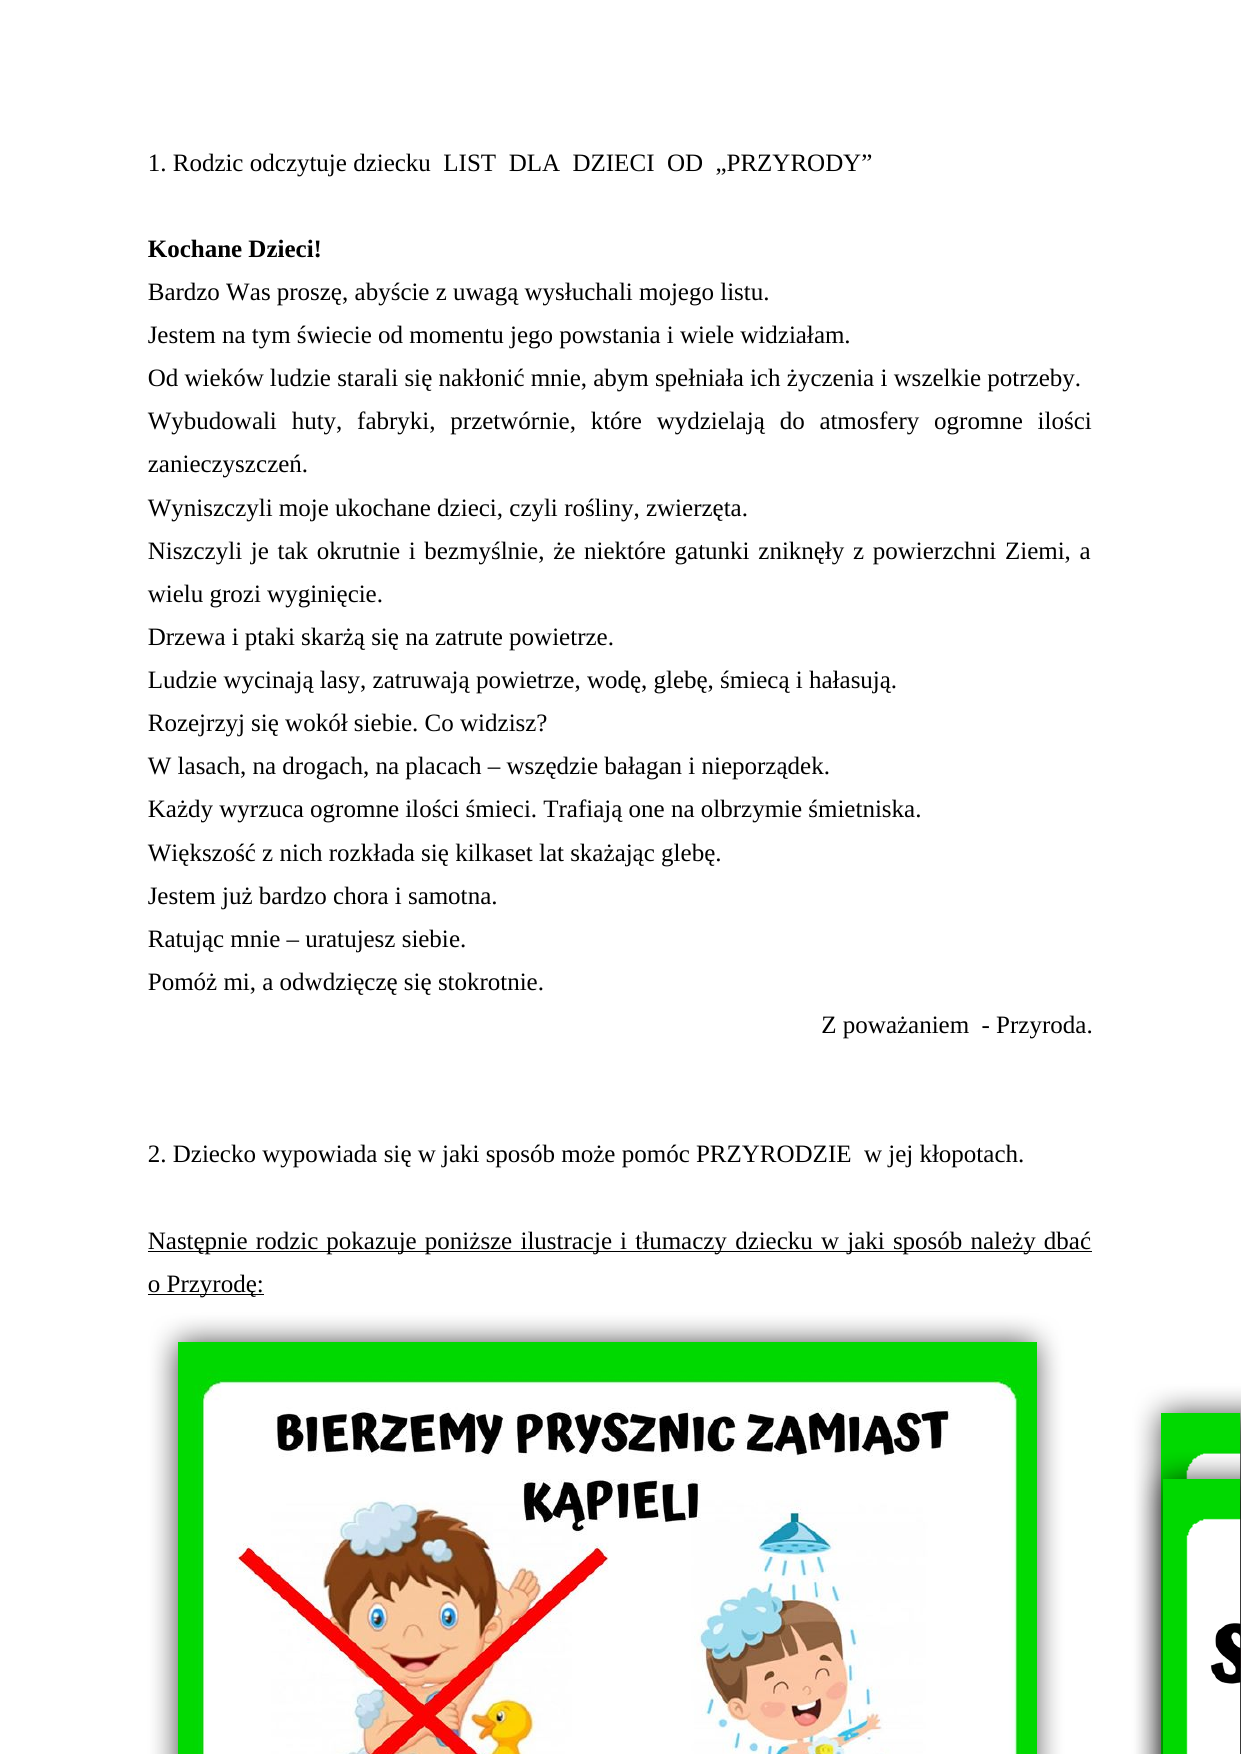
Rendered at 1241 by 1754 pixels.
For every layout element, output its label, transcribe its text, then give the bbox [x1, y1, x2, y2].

text Pomóż mi, a odwdzięczę się stokrotnie. [148, 967, 1093, 996]
text Każdy wyrzuca ogromne ilości śmieci. Trafiają one na olbrzymie śmietniska. [148, 794, 1093, 823]
list Z poważaniem - Przyroda. [260, 1010, 1093, 1039]
text Wybudowali huty, fabryki, przetwórnie, które wydzielają do atmosfery ogromne ilości zanieczyszczeń. [148, 406, 1093, 478]
text Drzewa i ptaki skarżą się na zatrute powietrze. [148, 622, 1093, 651]
text Ratując mnie – uratujesz siebie. [148, 924, 1093, 953]
text Kochane Dzieci! [148, 234, 1093, 263]
picture [1161, 1413, 1241, 1754]
list 1. Rodzic odczytuje dziecku LIST DLA DZIECI OD „PRZYRODY” [148, 148, 1093, 176]
text Ludzie wycinają lasy, zatruwają powietrze, wodę, glebę, śmiecą i hałasują. [148, 665, 1093, 694]
text Wyniszczyli moje ukochane dzieci, czyli rośliny, zwierzęta. [148, 493, 1093, 521]
text Większość z nich rozkłada się kilkaset lat skażając glebę. [148, 838, 1093, 866]
text Jestem na tym świecie od momentu jego powstania i wiele widziałam. [148, 320, 1093, 349]
picture [178, 1342, 1037, 1754]
text 2. Dziecko wypowiada się w jaki sposób może pomóc PRZYRODZIE w jej kłopotach. [148, 1139, 1093, 1168]
text W lasach, na drogach, na placach – wszędzie bałagan i nieporządek. [148, 751, 1093, 780]
text Rozejrzyj się wokół siebie. Co widzisz? [148, 708, 1093, 737]
text Bardzo Was proszę, abyście z uwagą wysłuchali mojego listu. [148, 277, 1093, 306]
text Niszczyli je tak okrutnie i bezmyślnie, że niektóre gatunki zniknęły z powierzchni Ziemi, a wielu grozi wyginięcie. [148, 536, 1093, 608]
text Od wieków ludzie starali się nakłonić mnie, abym spełniała ich życzenia i wszelkie potrzeby. [148, 363, 1093, 392]
text Jestem już bardzo chora i samotna. [148, 881, 1093, 909]
text Następnie rodzic pokazuje poniższe ilustracje i tłumaczy dziecku w jaki sposób należy dbać o Przyrodę: [148, 1226, 1093, 1298]
